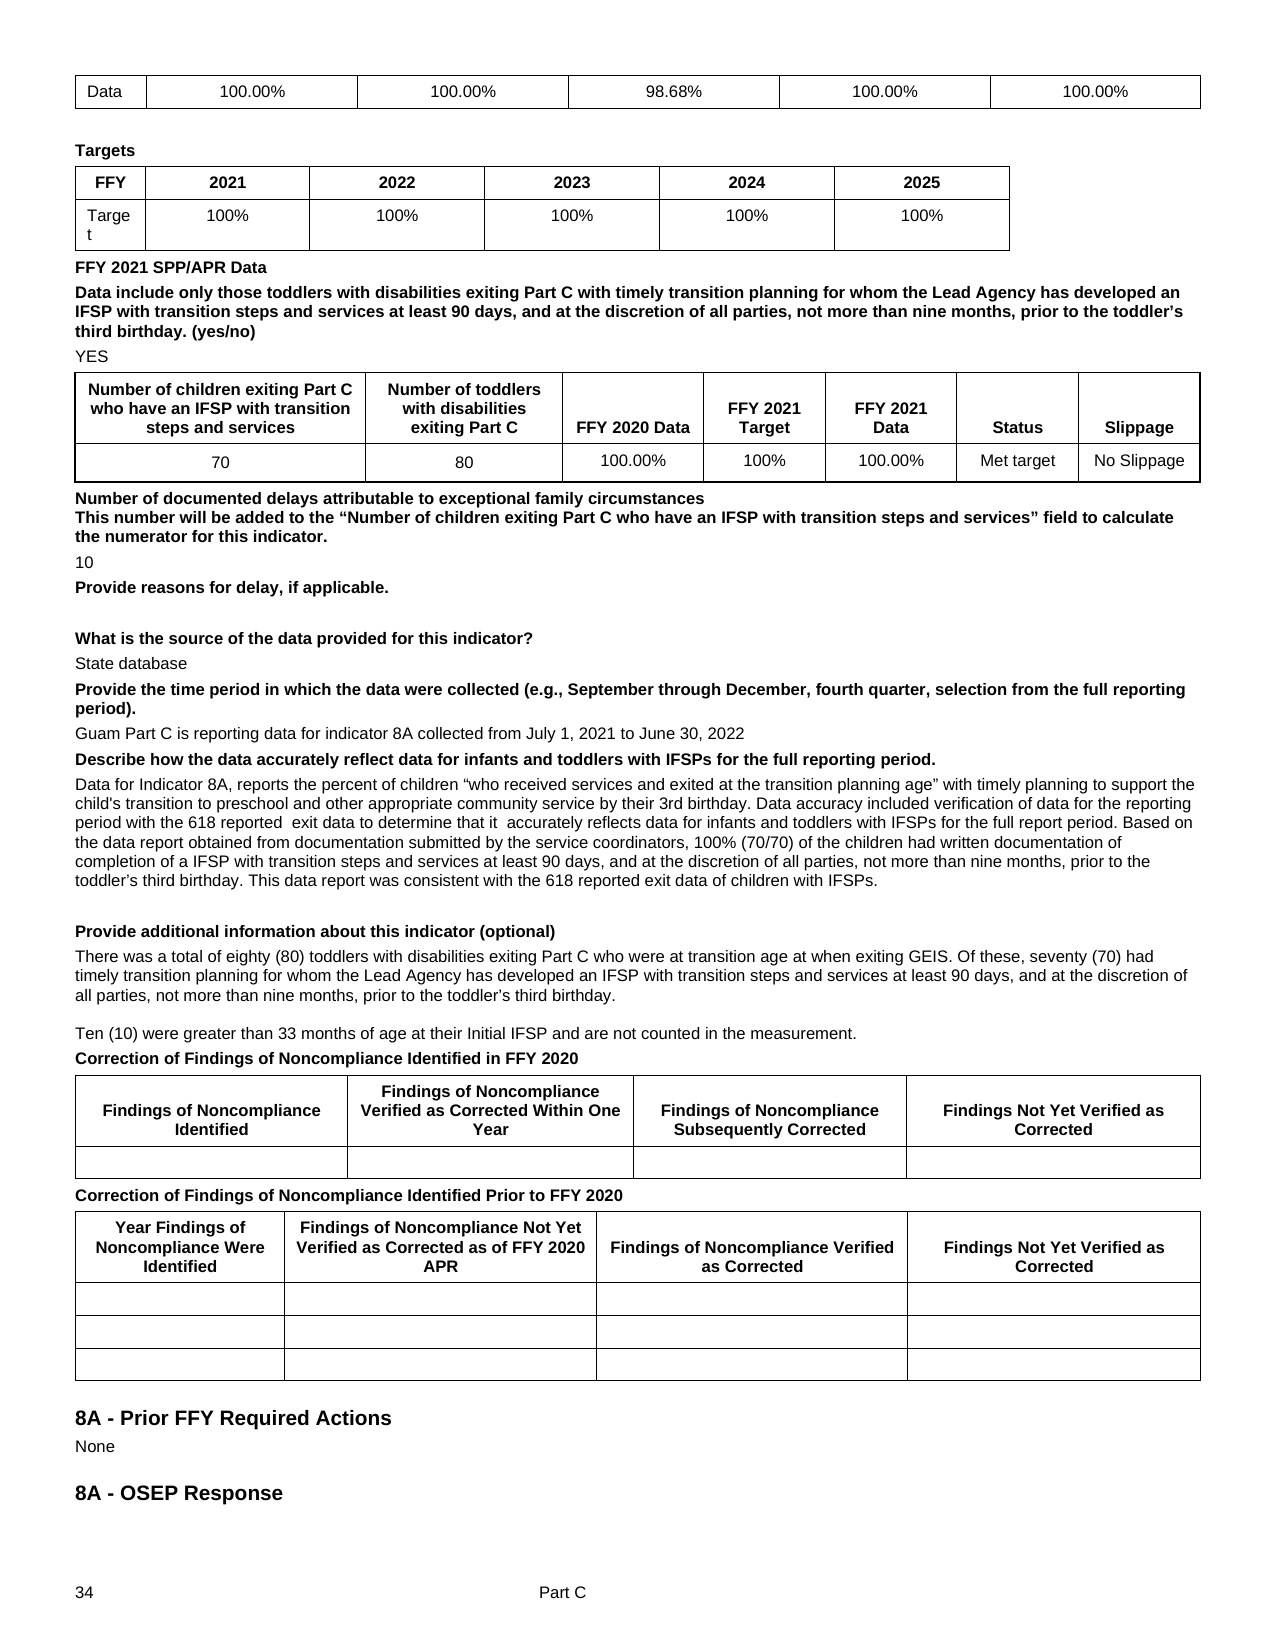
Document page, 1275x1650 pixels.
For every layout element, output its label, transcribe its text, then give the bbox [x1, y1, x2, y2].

table_cell [597, 1283, 907, 1315]
table_header Year Findings of Noncompliance Were Identified [76, 1212, 284, 1282]
table_cell 100.00% [780, 76, 990, 108]
text Data for Indicator 8A, reports the percent of children “who received services and exited at the transition planning age” with timely planning to support the child's transition to preschool and other appropriate community service by their 3rd birthday. Data accuracy included verification of data for the reporting period with the 618 reported exit data to determine that it accurately reflects data for infants and toddlers with IFSPs for the full report period. Based on the data report obtained from documentation submitted by the service coordinators, 100% (70/70) of the children had written documentation of completion of a IFSP with transition steps and services at least 90 days, and at the discretion of all parties, not more than nine months, prior to the toddler’s third birthday. This data report was consistent with the 618 reported exit data of children with IFSPs. [75, 775, 1200, 890]
table_header Slippage [1079, 373, 1199, 443]
text FFY 2021 SPP/APR Data [75, 258, 1200, 277]
table_cell 100.00% [826, 444, 956, 481]
table_cell [76, 1147, 347, 1178]
table_cell [907, 1147, 1200, 1178]
text There was a total of eighty (80) toddlers with disabilities exiting Part C who were at transition age at when exiting GEIS. Of these, seventy (70) had timely transition planning for whom the Lead Agency has developed an IFSP with transition steps and services at least 90 days, and at the discretion of all parties, not more than nine months, prior to the toddler’s third birthday. Ten (10) were greater than 33 months of age at their Initial IFSP and are not counted in the measurement. [75, 947, 1200, 1043]
table_header Findings of Noncompliance Subsequently Corrected [634, 1076, 906, 1146]
text Data include only those toddlers with disabilities exiting Part C with timely transition planning for whom the Lead Agency has developed an IFSP with transition steps and services at least 90 days, and at the discretion of all parties, not more than nine months, prior to the toddler’s third birthday. (yes/no) [75, 283, 1200, 341]
table_cell [908, 1316, 1200, 1347]
text Provide additional information about this indicator (optional) [75, 922, 1200, 941]
text Describe how the data accurately reflect data for infants and toddlers with IFSPs for the full reporting period. [75, 749, 1200, 769]
table_header Findings Not Yet Verified as Corrected [907, 1076, 1200, 1146]
table_cell 100% [485, 200, 659, 250]
text Correction of Findings of Noncompliance Identified Prior to FFY 2020 [75, 1186, 1200, 1205]
table_cell [285, 1316, 596, 1347]
table_cell [348, 1147, 633, 1178]
table_header 2023 [485, 167, 659, 198]
table_cell [908, 1349, 1200, 1380]
text What is the source of the data provided for this indicator? [75, 629, 1200, 648]
table_cell 100.00% [358, 76, 568, 108]
table_header FFY 2020 Data [563, 373, 703, 443]
text Correction of Findings of Noncompliance Identified in FFY 2020 [75, 1049, 1200, 1068]
table_header 2025 [835, 167, 1009, 198]
table_header 2024 [660, 167, 834, 198]
table_header Findings of Noncompliance Verified as Corrected Within One Year [348, 1076, 633, 1146]
text 10 [75, 552, 1200, 572]
table_cell 70 [76, 444, 365, 481]
table_header Findings Not Yet Verified as Corrected [908, 1212, 1200, 1282]
table_header Findings of Noncompliance Not Yet Verified as Corrected as of FFY 2020 APR [285, 1212, 596, 1282]
text Provide the time period in which the data were collected (e.g., September through December, fourth quarter, selection from the full reporting period). [75, 679, 1200, 718]
table_header Findings of Noncompliance Identified [76, 1076, 347, 1146]
table_header 2022 [310, 167, 484, 198]
table_cell [285, 1283, 596, 1315]
text Targets [75, 140, 1200, 159]
table_cell 100.00% [147, 76, 357, 108]
table_cell 100% [660, 200, 834, 250]
table_cell [76, 1316, 284, 1347]
table_cell 100.00% [991, 76, 1200, 108]
text None [75, 1436, 1200, 1456]
table_cell [597, 1316, 907, 1347]
table_header FFY 2021 Target [704, 373, 825, 443]
table_cell 100% [146, 200, 309, 250]
table_cell [76, 1283, 284, 1315]
text Number of documented delays attributable to exceptional family circumstances This number will be added to the “Number of children exiting Part C who have an IFSP with transition steps and services” field to calculate the numerator for this indicator. [75, 489, 1200, 546]
table_cell [597, 1349, 907, 1380]
table_cell Target [76, 200, 145, 250]
text Provide reasons for delay, if applicable. [75, 578, 1200, 597]
table_header FFY 2021 Data [826, 373, 956, 443]
table_cell Data [76, 76, 146, 108]
table_cell 100% [835, 200, 1009, 250]
subtitle 8A - OSEP Response [75, 1481, 1200, 1504]
table_cell No Slippage [1079, 444, 1199, 481]
table_cell [908, 1283, 1200, 1315]
table_cell 100% [310, 200, 484, 250]
table_header Findings of Noncompliance Verified as Corrected [597, 1212, 907, 1282]
table_header Status [957, 373, 1078, 443]
table_header FFY [76, 167, 145, 198]
text State database [75, 654, 1200, 673]
text YES [75, 347, 1200, 366]
table_cell 98.68% [569, 76, 779, 108]
table_cell 100.00% [563, 444, 703, 481]
table_cell Met target [957, 444, 1078, 481]
table_cell 100% [704, 444, 825, 481]
table_header Number of toddlers with disabilities exiting Part C [366, 373, 562, 443]
table_cell [285, 1349, 596, 1380]
table_cell [76, 1349, 284, 1380]
table_cell [634, 1147, 906, 1178]
table_header 2021 [146, 167, 309, 198]
subtitle 8A - Prior FFY Required Actions [75, 1406, 1200, 1430]
table_cell 80 [366, 444, 562, 481]
text Guam Part C is reporting data for indicator 8A collected from July 1, 2021 to June 30, 2022 [75, 724, 1200, 743]
table_header Number of children exiting Part C who have an IFSP with transition steps and services [76, 373, 365, 443]
